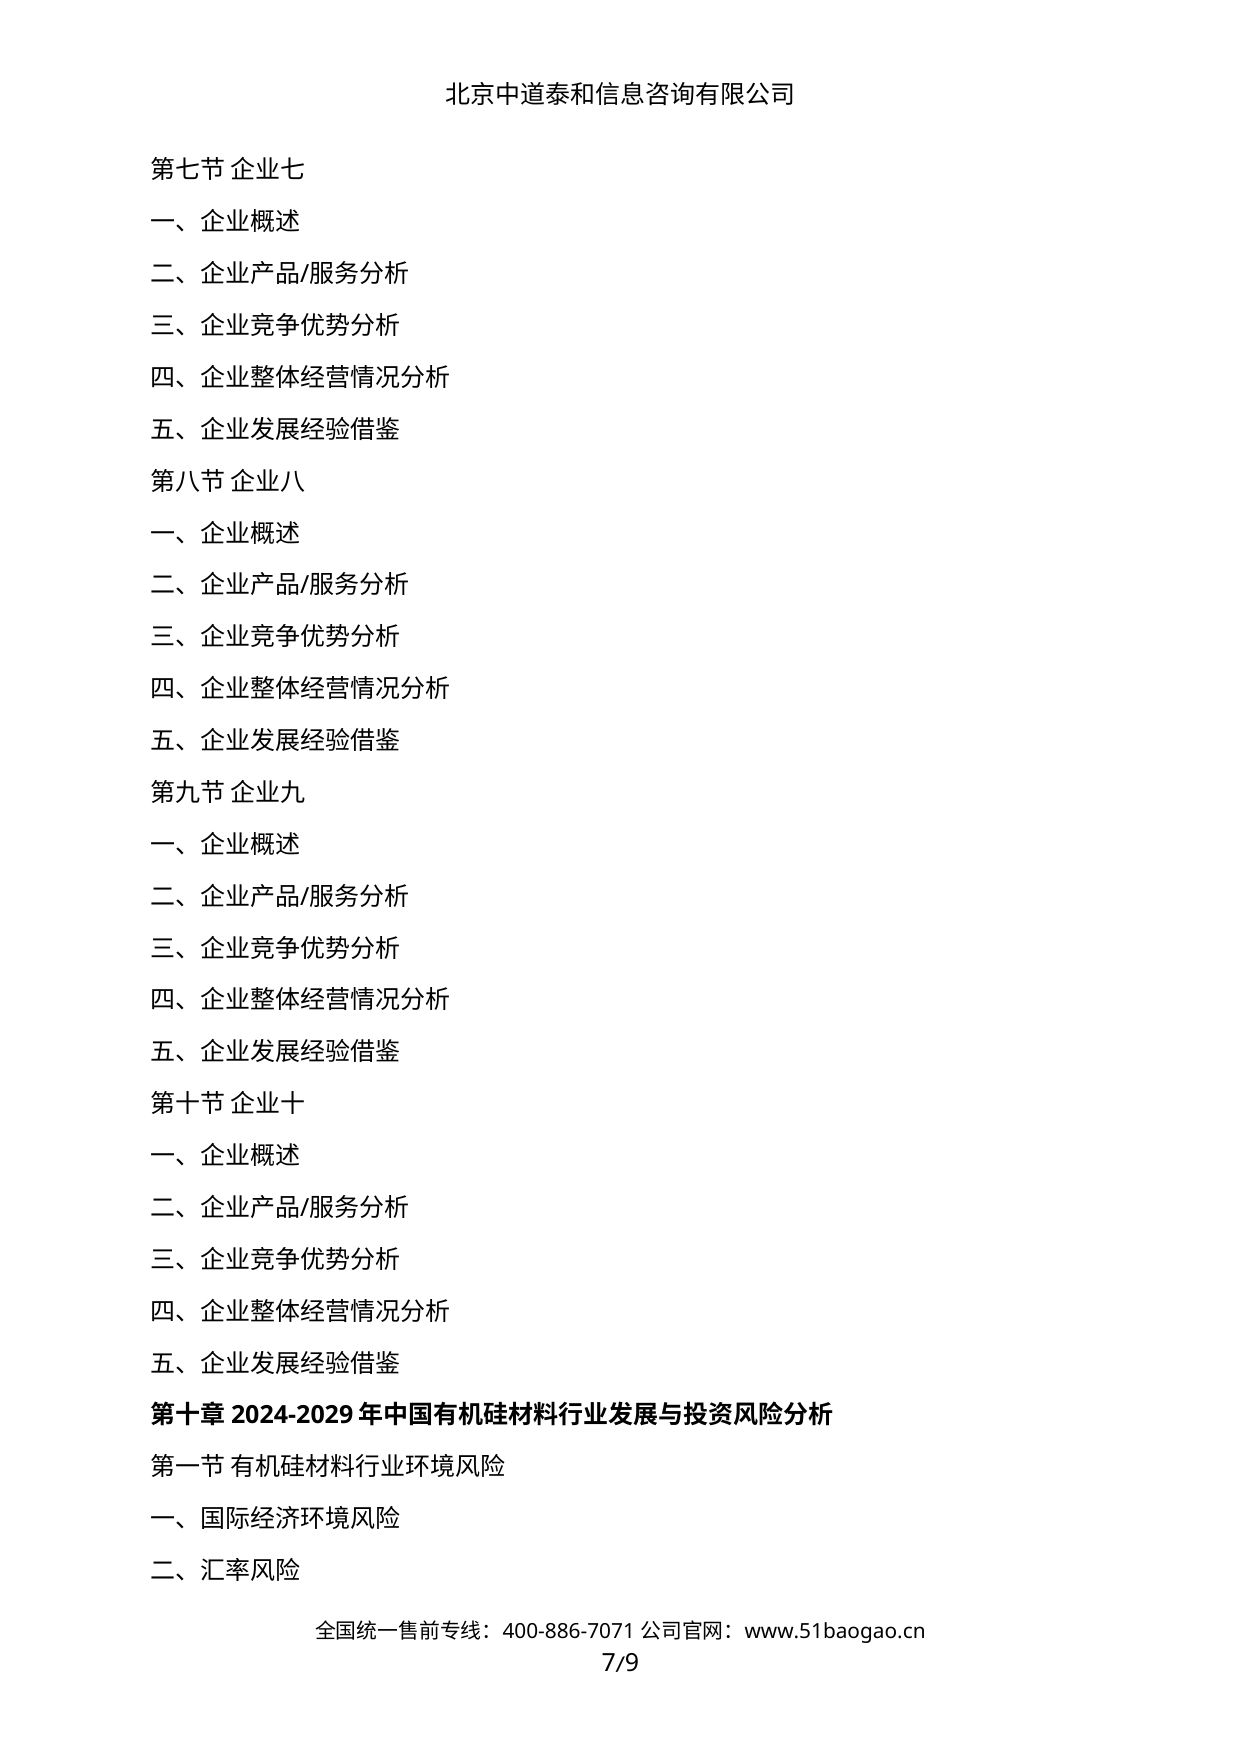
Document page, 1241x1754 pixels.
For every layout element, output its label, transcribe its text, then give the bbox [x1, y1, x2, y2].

text 第八节 企业八 [150, 461, 1090, 497]
text 第九节 企业九 [150, 772, 1090, 809]
text 四、企业整体经营情况分析 [150, 1291, 1090, 1327]
text 三、企业竞争优势分析 [150, 1239, 1090, 1276]
text 二、汇率风险 [150, 1551, 1090, 1587]
text 二、企业产品/服务分析 [150, 876, 1090, 912]
text 第一节 有机硅材料行业环境风险 [150, 1447, 1090, 1483]
text 一、企业概述 [150, 824, 1090, 861]
text 二、企业产品/服务分析 [150, 1187, 1090, 1224]
text 五、企业发展经验借鉴 [150, 409, 1090, 446]
text 第十章 2024-2029年中国有机硅材料行业发展与投资风险分析 [150, 1395, 1090, 1431]
text 四、企业整体经营情况分析 [150, 669, 1090, 705]
text 一、国际经济环境风险 [150, 1499, 1090, 1535]
text 一、企业概述 [150, 1136, 1090, 1172]
text 五、企业发展经验借鉴 [150, 1343, 1090, 1379]
text 三、企业竞争优势分析 [150, 928, 1090, 964]
text 第七节 企业七 [150, 150, 1090, 186]
text 二、企业产品/服务分析 [150, 565, 1090, 601]
text 第十节 企业十 [150, 1084, 1090, 1120]
text 四、企业整体经营情况分析 [150, 357, 1090, 394]
text 一、企业概述 [150, 513, 1090, 549]
text 四、企业整体经营情况分析 [150, 980, 1090, 1016]
text 五、企业发展经验借鉴 [150, 1032, 1090, 1068]
text 五、企业发展经验借鉴 [150, 721, 1090, 757]
text 一、企业概述 [150, 202, 1090, 238]
text 二、企业产品/服务分析 [150, 254, 1090, 290]
text 三、企业竞争优势分析 [150, 306, 1090, 342]
text 三、企业竞争优势分析 [150, 617, 1090, 653]
